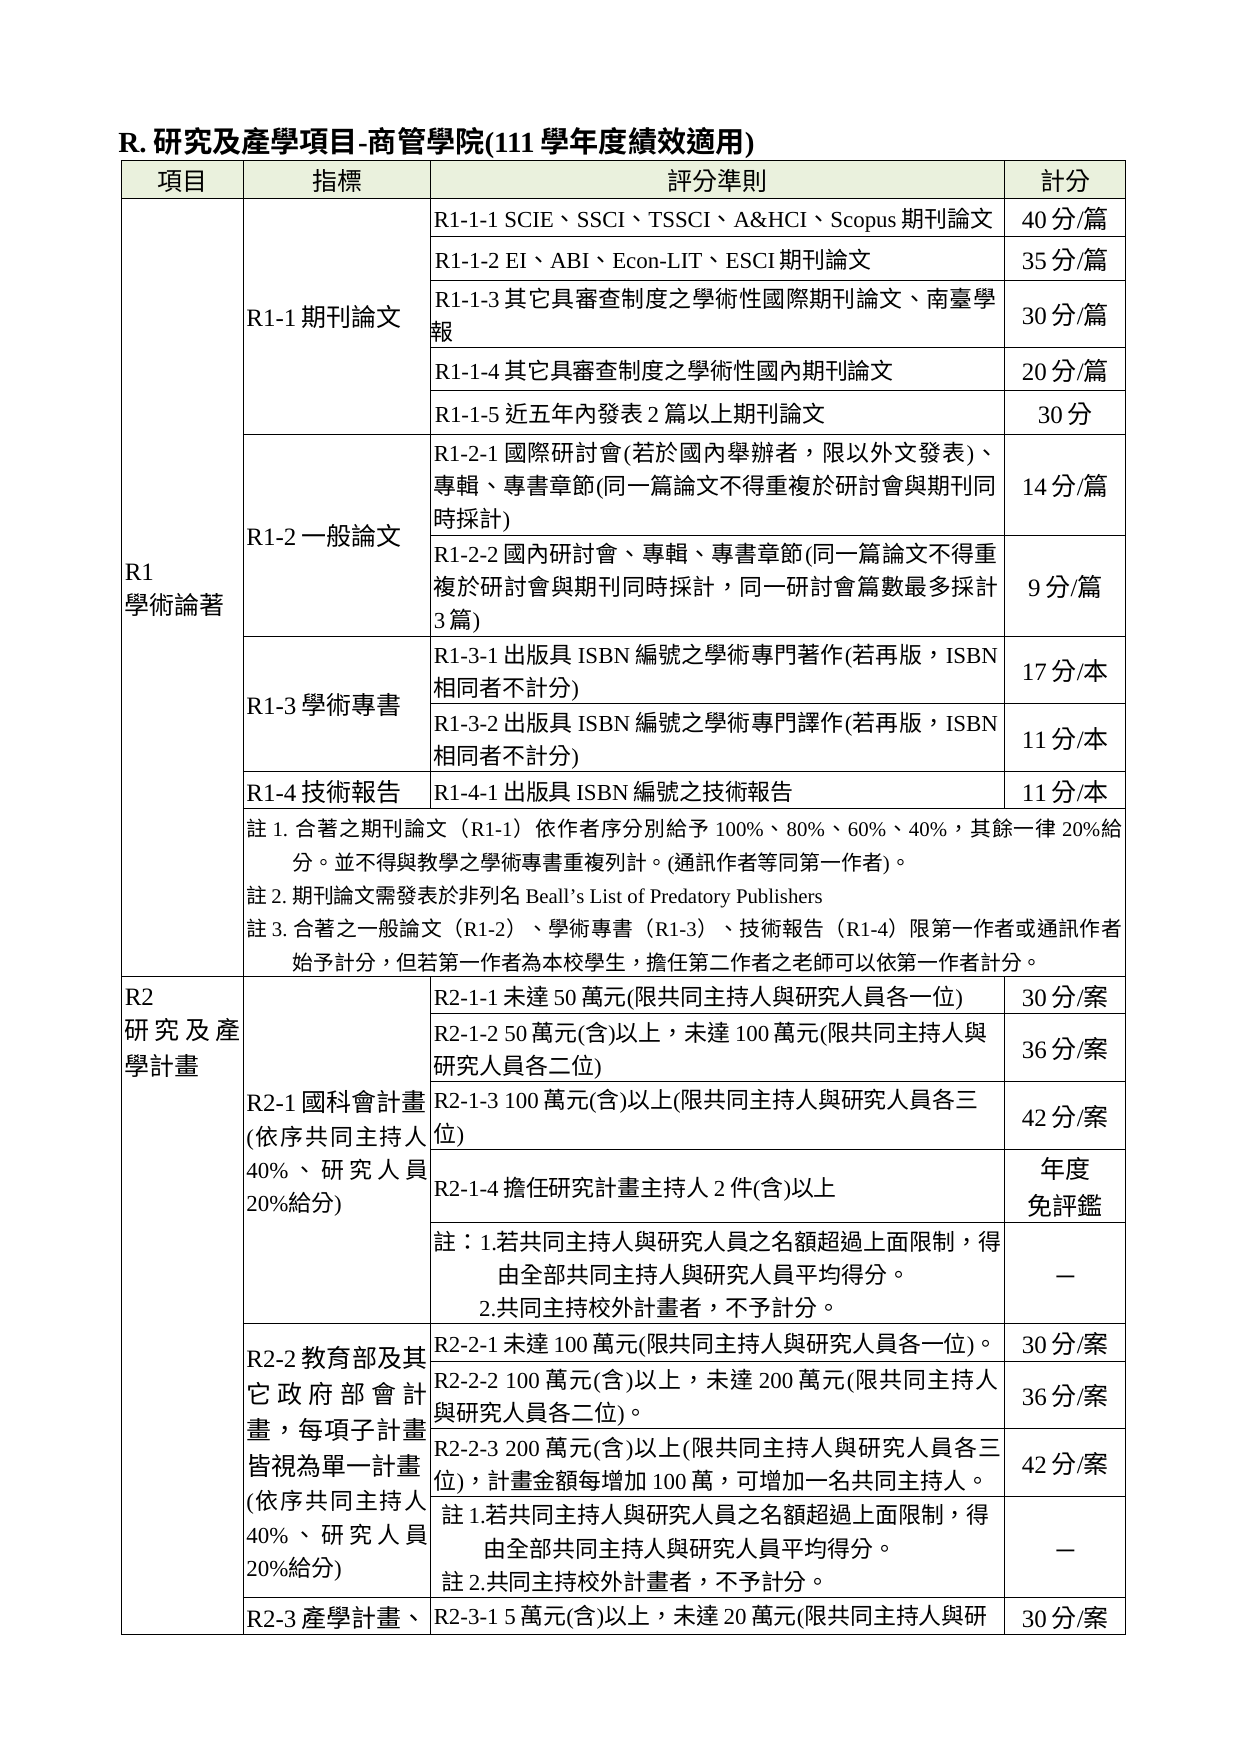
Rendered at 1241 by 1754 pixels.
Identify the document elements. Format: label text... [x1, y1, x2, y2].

table_cell R2-2-3 200萬元(含)以上(限共同主持人與研究人員各三位)，計畫金額每增加100萬，可增加一名共同主持人。 [431, 1429, 1004, 1496]
table_cell 其它具審查制度之學術性國際期刊論文、南臺學報 [431, 281, 1004, 347]
table_cell 42分/案 [1005, 1082, 1125, 1149]
table_cell 30分 [1005, 391, 1125, 433]
table_cell 35分/篇 [1005, 237, 1125, 279]
table_cell 17分/本 [1005, 637, 1125, 703]
table_cell R2-2教育部及其它政府部會計畫，每項子計畫皆視為單一計畫 (依序共同主持人40%、研究人員20%給分) [244, 1324, 430, 1597]
table_cell R2-3-1 5萬元(含)以上，未達20萬元(限共同主持人與研究人員各一位)。 [431, 1598, 1004, 1634]
table_cell ─ [1005, 1223, 1125, 1323]
table_cell 出版具ISBN編號之學術專門譯作(若再版，ISBN相同者不計分) [431, 704, 1004, 771]
table_cell R1-4技術報告 [244, 772, 430, 808]
table_cell R1-1期刊論文 [244, 199, 430, 433]
table_cell R2-3產學計畫、技術服務 (依序共同主持人40%、研究人員20%給分) [244, 1598, 430, 1634]
table_cell 9分/篇 [1005, 536, 1125, 636]
table_cell 20分/篇 [1005, 348, 1125, 390]
table_cell ─ [1005, 1497, 1125, 1597]
table_cell 36分/案 [1005, 1362, 1125, 1428]
table_cell 註1. 合著之期刊論文（R1-1）依作者序分別給予100%、80%、60%、40%，其餘一律20%給分。並不得與教學之學術專書重複列計。(通訊作者等同第一作者)。 註2. 期刊論文需發表於非列名Beall’s List of Predatory Publishers 註3. 合著之一般論文（R1-2）、學術專書（R1-3）、技術報告（R1-4）限第一作者或通訊作者始予計分，但若第一作者為本校學生，擔任第二作者之老師可以依第一作者計分。 [244, 809, 1125, 976]
table_cell R2 研究及產學計畫 [122, 977, 243, 1634]
table_cell 30分/案 [1005, 1324, 1125, 1361]
table_cell SCIE、SSCI、TSSCI、A&HCI、Scopus期刊論文 [431, 199, 1004, 236]
table_cell 30分/案 [1005, 1598, 1125, 1634]
table_cell 14分/篇 [1005, 435, 1125, 534]
table_cell 註：1.若共同主持人與研究人員之名額超過上面限制，得由全部共同主持人與研究人員平均得分。 2.共同主持校外計畫者，不予計分。 [431, 1223, 1004, 1323]
table_cell 36分/案 [1005, 1014, 1125, 1081]
text R. 研究及產學項目-商管學院(111學年度績效適用) [118, 118, 1122, 160]
table_header 項目 [122, 161, 243, 198]
table_cell R1 學術論著 [122, 199, 243, 976]
table_cell 年度 免評鑑 [1005, 1150, 1125, 1222]
table_header 評分準則 [431, 161, 1004, 198]
table_cell 30分/篇 [1005, 281, 1125, 347]
table_cell 11分/本 [1005, 772, 1125, 808]
table_cell EI、ABI、Econ-LIT、ESCI期刊論文 [431, 237, 1004, 279]
table_cell 未達50萬元(限共同主持人與研究人員各一位) [431, 977, 1004, 1013]
table_cell 未達100萬元(限共同主持人與研究人員各一位)。 [431, 1324, 1004, 1361]
table_cell 其它具審查制度之學術性國內期刊論文 [431, 348, 1004, 390]
table_cell 40分/篇 [1005, 199, 1125, 236]
table_cell R1-2一般論文 [244, 435, 430, 636]
table_cell R2-2-2 100萬元(含)以上，未達200萬元(限共同主持人與研究人員各二位)。 [431, 1362, 1004, 1428]
table_cell R2-1國科會計畫 (依序共同主持人40%、研究人員20%給分) [244, 977, 430, 1323]
table_header 指標 [244, 161, 430, 198]
table_cell 出版具ISBN編號之技術報告 [431, 772, 1004, 808]
table_cell 近五年內發表2 篇以上期刊論文 [431, 391, 1004, 433]
table_cell 11分/本 [1005, 704, 1125, 771]
table_cell R2-1-2 50萬元(含)以上，未達100萬元(限共同主持人與研究人員各二位) [431, 1014, 1004, 1081]
table_cell 30分/案 [1005, 977, 1125, 1013]
table_cell R1-3學術專書 [244, 637, 430, 771]
table_header 計分 [1005, 161, 1125, 198]
table_cell R2-1-3 100萬元(含)以上(限共同主持人與研究人員各三位) [431, 1082, 1004, 1149]
table_cell 擔任研究計畫主持人2件(含)以上 [431, 1150, 1004, 1222]
table_cell 出版具ISBN編號之學術專門著作(若再版，ISBN相同者不計分) [431, 637, 1004, 703]
table_cell 註1.若共同主持人與研究人員之名額超過上面限制，得由全部共同主持人與研究人員平均得分。 註2.共同主持校外計畫者，不予計分。 [431, 1497, 1004, 1597]
table_cell 國內研討會、專輯、專書章節(同一篇論文不得重複於研討會與期刊同時採計，同一研討會篇數最多採計3篇) [431, 536, 1004, 636]
table_cell 42分/案 [1005, 1429, 1125, 1496]
table_cell 國際研討會(若於國內舉辦者，限以外文發表)、專輯、專書章節(同一篇論文不得重複於研討會與期刊同時採計) [431, 435, 1004, 534]
